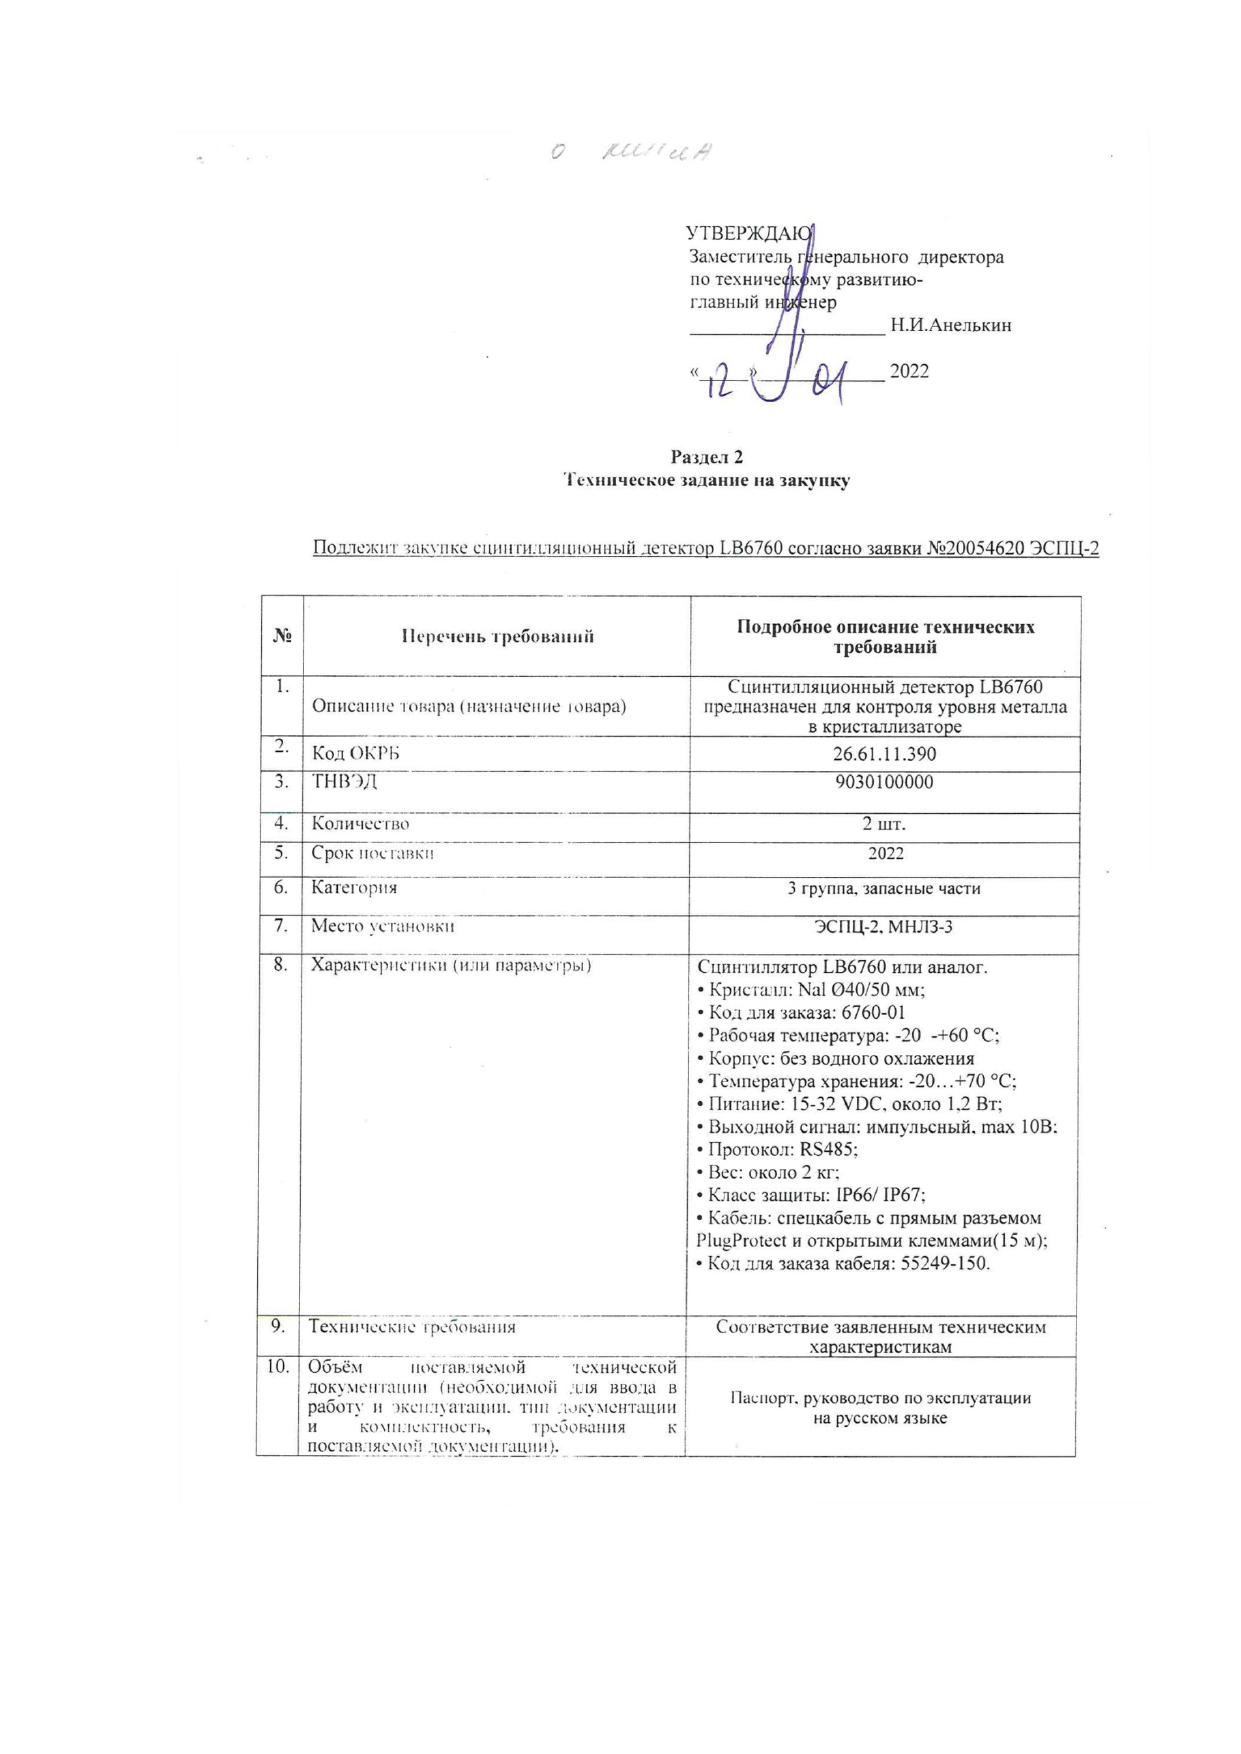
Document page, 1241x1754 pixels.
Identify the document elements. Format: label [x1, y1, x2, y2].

picture [177, 131, 1152, 1505]
